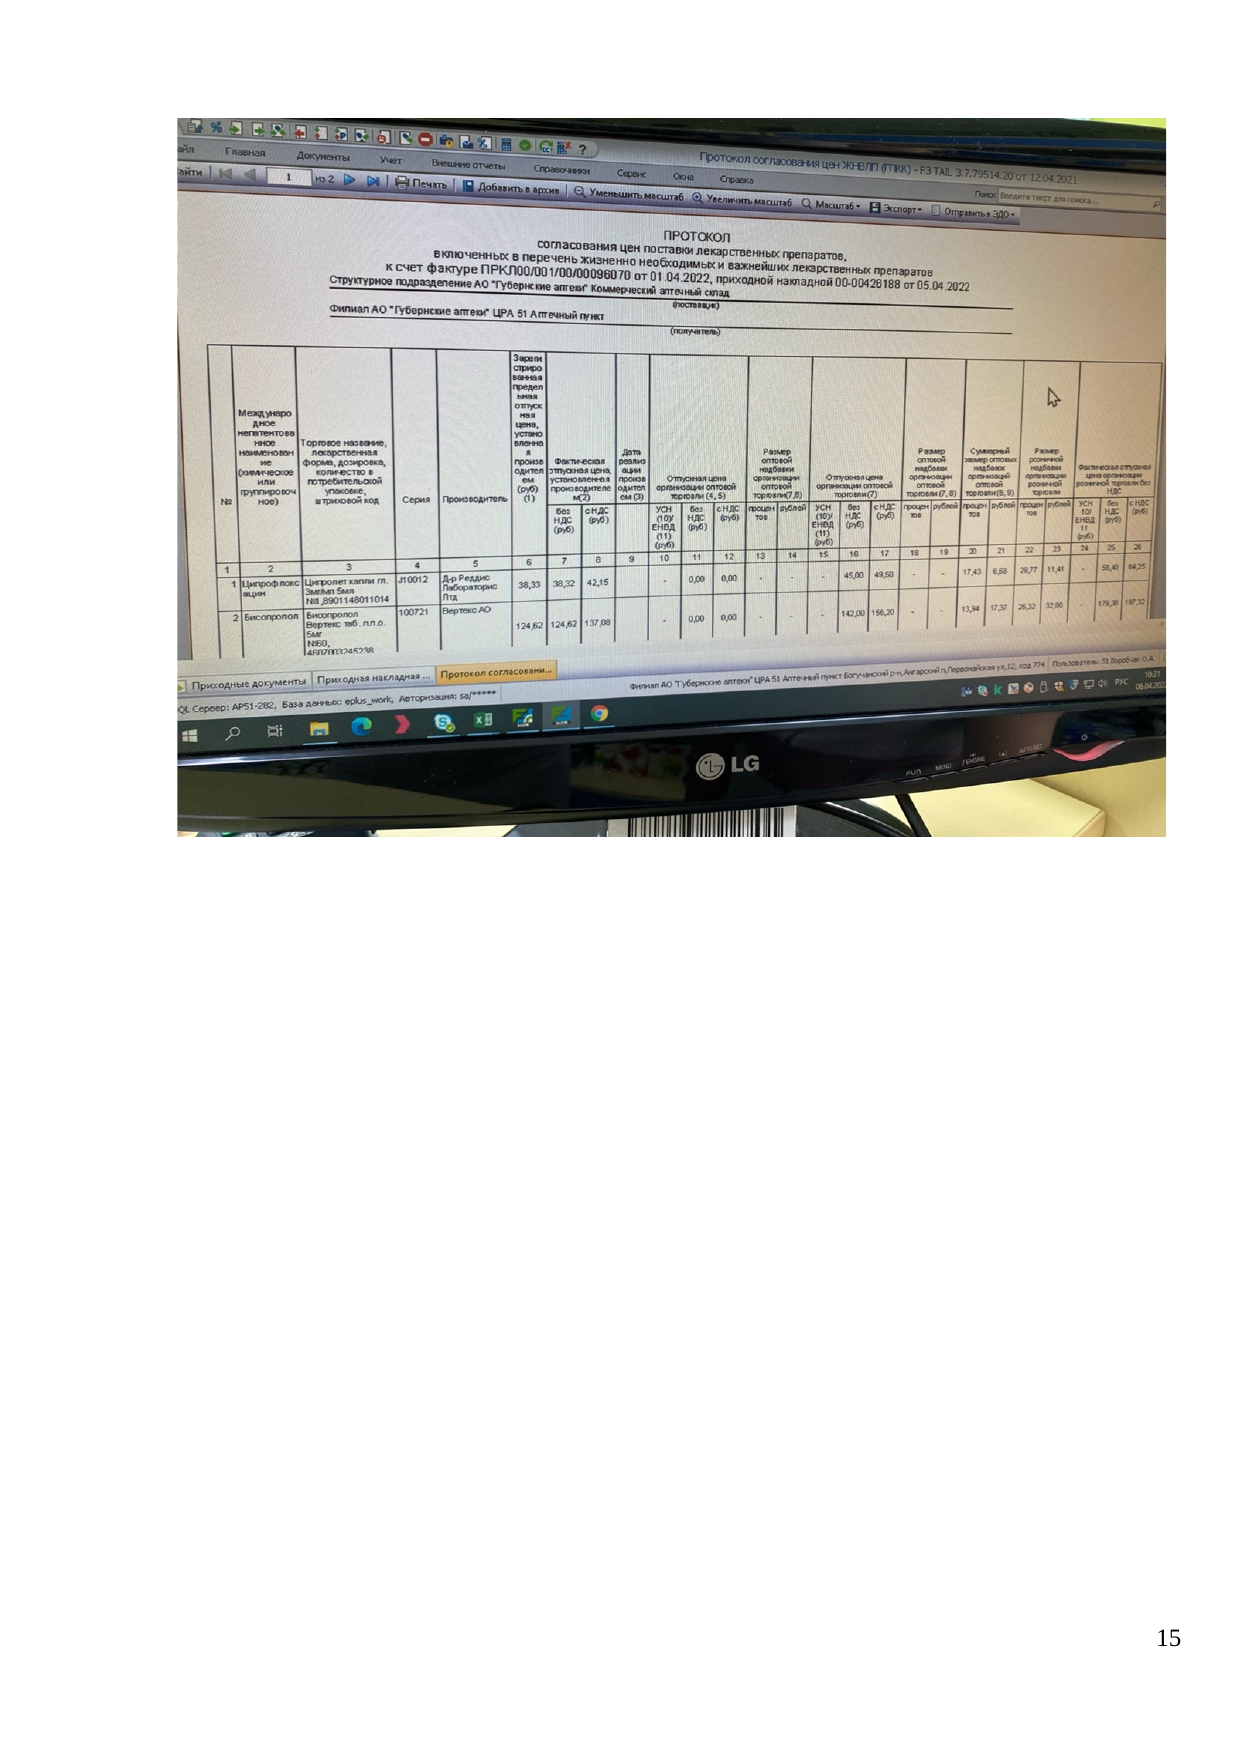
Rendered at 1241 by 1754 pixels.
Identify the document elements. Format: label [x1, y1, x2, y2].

picture [177, 118, 1167, 837]
